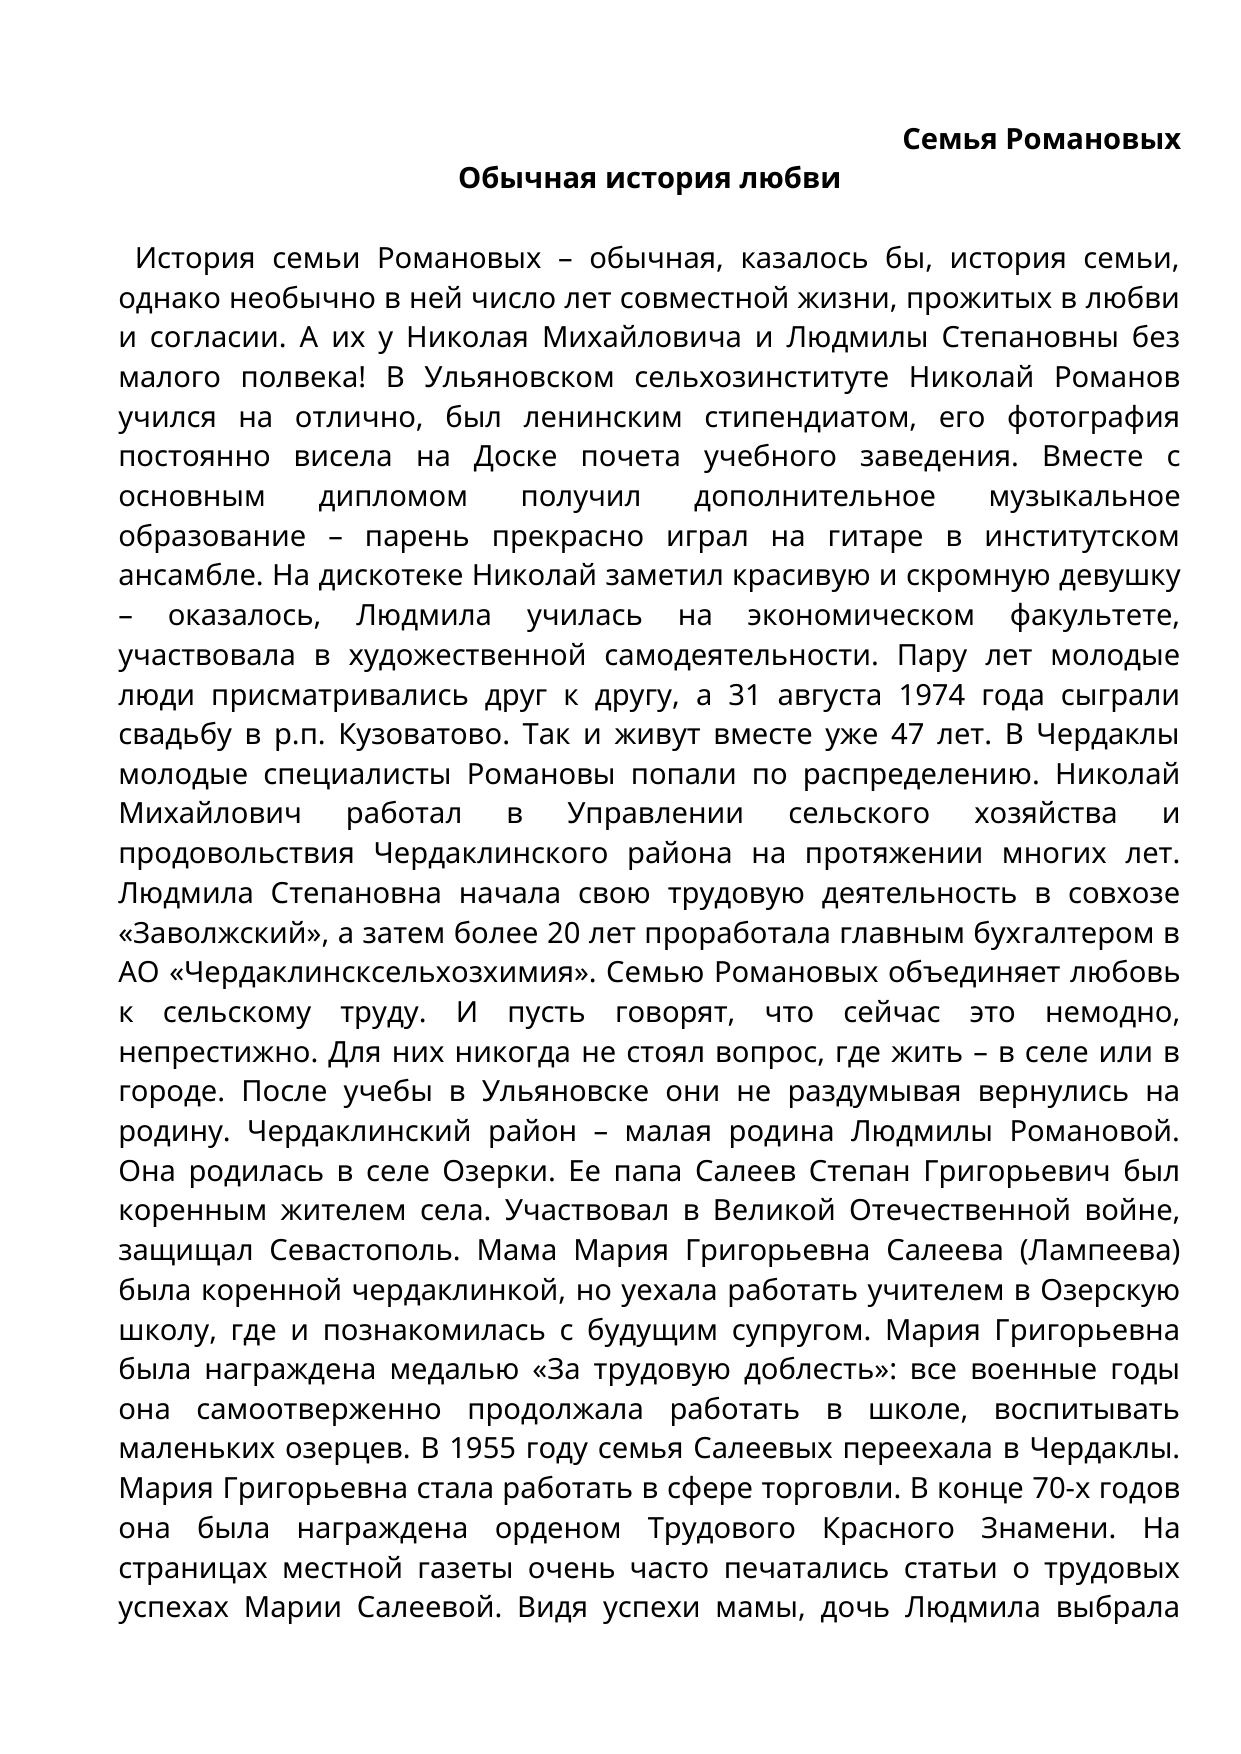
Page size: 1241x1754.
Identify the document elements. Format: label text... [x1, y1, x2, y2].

text Семья Романовых [118, 118, 1181, 158]
text Обычная история любви [118, 158, 1181, 197]
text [118, 237, 1181, 1626]
